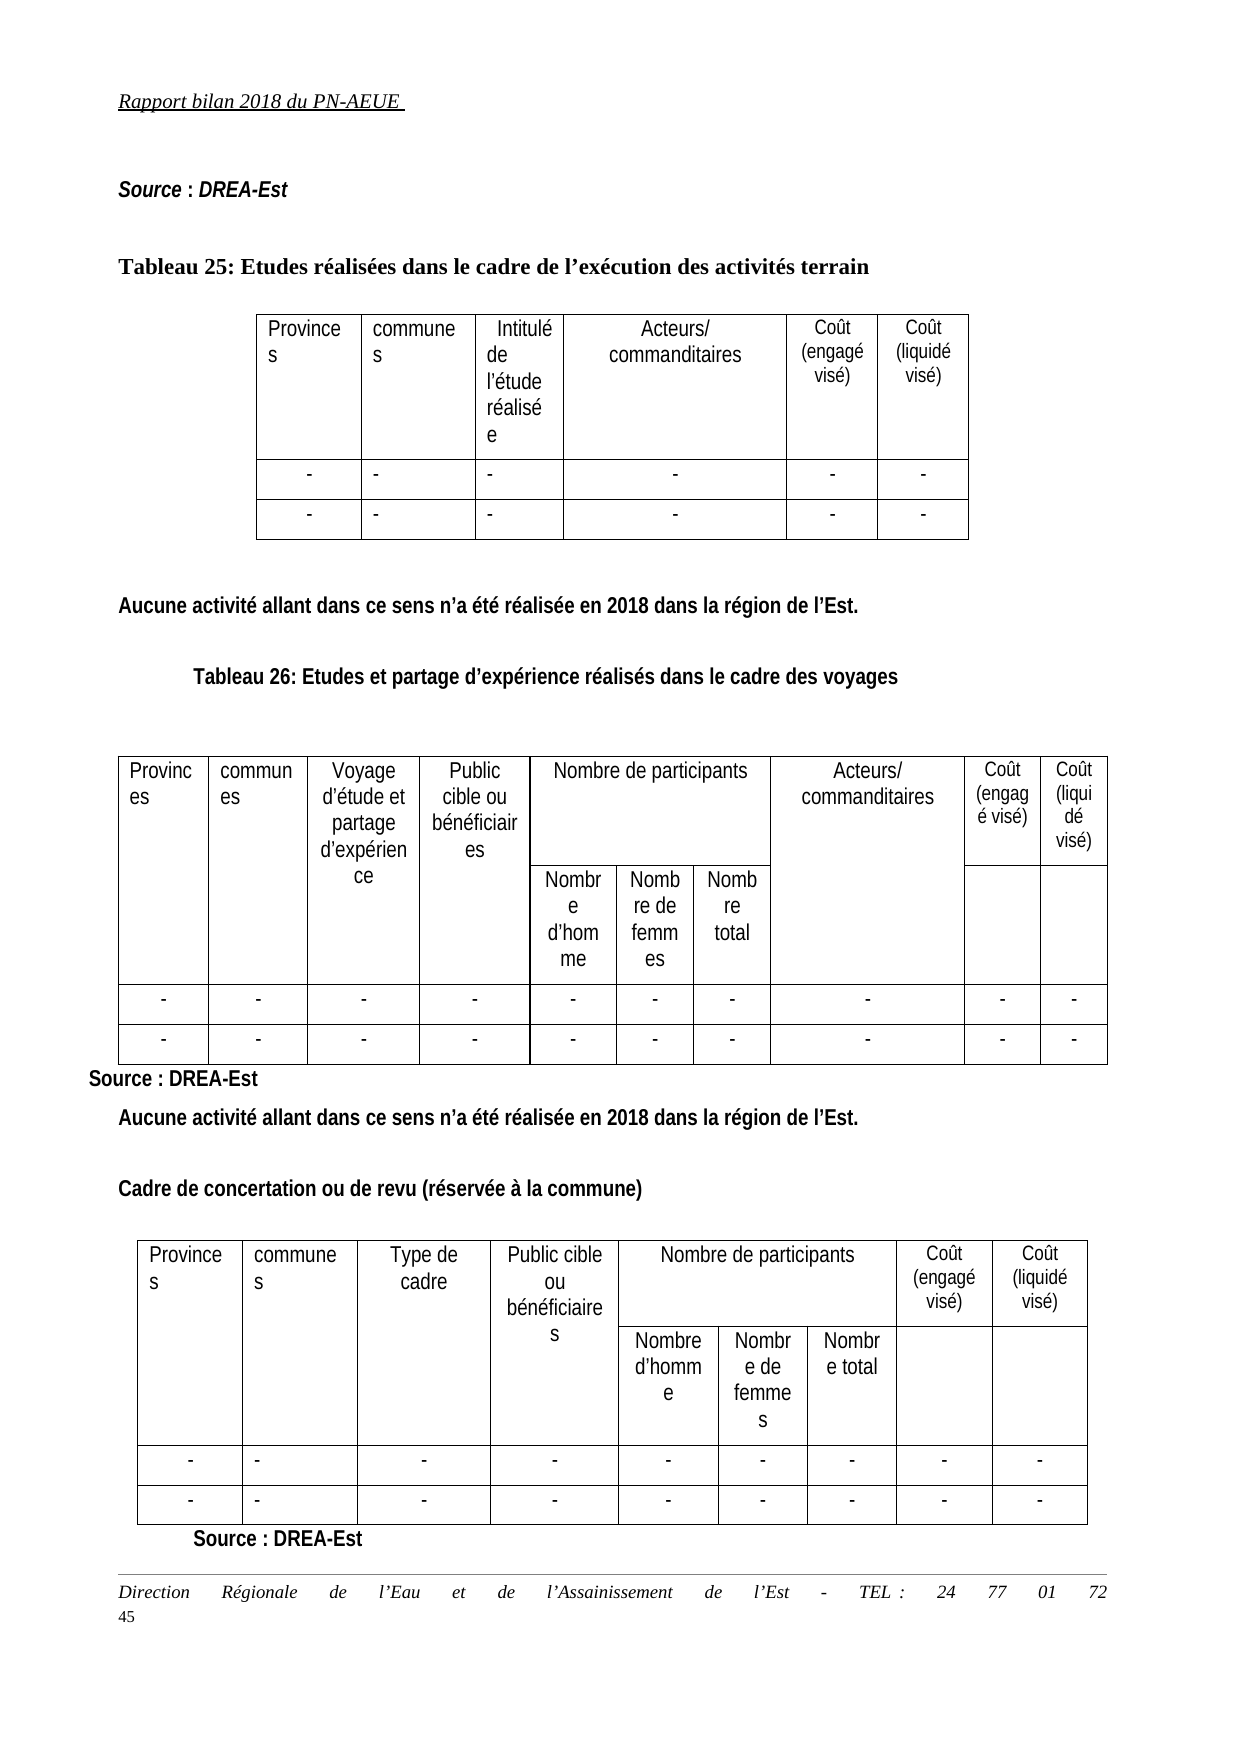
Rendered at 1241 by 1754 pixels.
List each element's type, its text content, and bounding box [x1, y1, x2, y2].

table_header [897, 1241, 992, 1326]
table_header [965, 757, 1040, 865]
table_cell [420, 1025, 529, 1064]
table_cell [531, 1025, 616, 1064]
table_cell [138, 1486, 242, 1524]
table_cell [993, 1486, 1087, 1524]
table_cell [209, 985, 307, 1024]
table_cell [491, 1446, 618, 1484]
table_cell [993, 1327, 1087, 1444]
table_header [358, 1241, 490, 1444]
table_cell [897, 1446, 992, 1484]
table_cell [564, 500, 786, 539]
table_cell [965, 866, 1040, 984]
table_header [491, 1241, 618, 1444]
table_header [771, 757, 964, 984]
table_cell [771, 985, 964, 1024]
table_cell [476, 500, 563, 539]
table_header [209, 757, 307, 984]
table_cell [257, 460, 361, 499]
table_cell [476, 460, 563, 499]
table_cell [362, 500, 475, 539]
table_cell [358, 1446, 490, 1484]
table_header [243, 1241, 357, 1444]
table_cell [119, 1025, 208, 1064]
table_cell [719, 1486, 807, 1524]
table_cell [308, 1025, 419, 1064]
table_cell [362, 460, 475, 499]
text Aucune activité allant dans ce sens n’a été réalisée en 2018 dans la région de l’Est. [118, 592, 1107, 618]
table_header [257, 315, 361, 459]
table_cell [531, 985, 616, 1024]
text Cadre de concertation ou de revu (réservée à la commune) [118, 1175, 1107, 1201]
text Tableau 25: Etudes réalisées dans le cadre de l’exécution des activités terrain [118, 253, 1107, 280]
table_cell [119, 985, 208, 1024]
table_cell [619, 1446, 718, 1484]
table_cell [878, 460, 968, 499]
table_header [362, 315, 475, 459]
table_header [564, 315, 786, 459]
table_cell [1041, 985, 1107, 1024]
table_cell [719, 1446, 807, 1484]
text Source : DREA-Est [193, 1525, 1107, 1552]
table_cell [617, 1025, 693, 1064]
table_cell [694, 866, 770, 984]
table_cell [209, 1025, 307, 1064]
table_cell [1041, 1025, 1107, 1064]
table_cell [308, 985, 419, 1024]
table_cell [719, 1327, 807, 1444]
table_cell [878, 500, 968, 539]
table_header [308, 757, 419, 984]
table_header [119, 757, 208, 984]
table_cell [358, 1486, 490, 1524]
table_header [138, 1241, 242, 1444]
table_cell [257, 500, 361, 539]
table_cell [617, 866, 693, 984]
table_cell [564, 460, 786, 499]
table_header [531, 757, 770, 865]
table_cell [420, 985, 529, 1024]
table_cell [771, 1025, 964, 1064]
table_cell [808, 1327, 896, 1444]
text Source : DREA-Est [118, 176, 1107, 202]
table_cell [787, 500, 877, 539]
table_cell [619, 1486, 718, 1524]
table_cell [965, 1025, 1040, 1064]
text Aucune activité allant dans ce sens n’a été réalisée en 2018 dans la région de l’Est. [118, 1103, 1107, 1130]
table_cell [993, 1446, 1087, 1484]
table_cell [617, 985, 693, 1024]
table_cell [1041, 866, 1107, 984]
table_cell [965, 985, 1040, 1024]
text Source : DREA-Est [88, 1065, 1107, 1091]
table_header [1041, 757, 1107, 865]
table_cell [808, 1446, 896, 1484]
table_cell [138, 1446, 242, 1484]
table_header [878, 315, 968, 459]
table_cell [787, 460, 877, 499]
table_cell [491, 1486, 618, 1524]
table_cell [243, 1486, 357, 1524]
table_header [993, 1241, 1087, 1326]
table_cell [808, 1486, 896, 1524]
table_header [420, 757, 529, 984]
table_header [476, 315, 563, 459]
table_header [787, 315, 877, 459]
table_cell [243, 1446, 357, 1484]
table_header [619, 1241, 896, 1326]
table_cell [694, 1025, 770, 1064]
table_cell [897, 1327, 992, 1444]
text Tableau 26: Etudes et partage d’expérience réalisés dans le cadre des voyages [193, 663, 1107, 689]
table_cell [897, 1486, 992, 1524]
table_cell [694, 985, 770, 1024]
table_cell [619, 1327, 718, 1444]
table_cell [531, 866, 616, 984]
